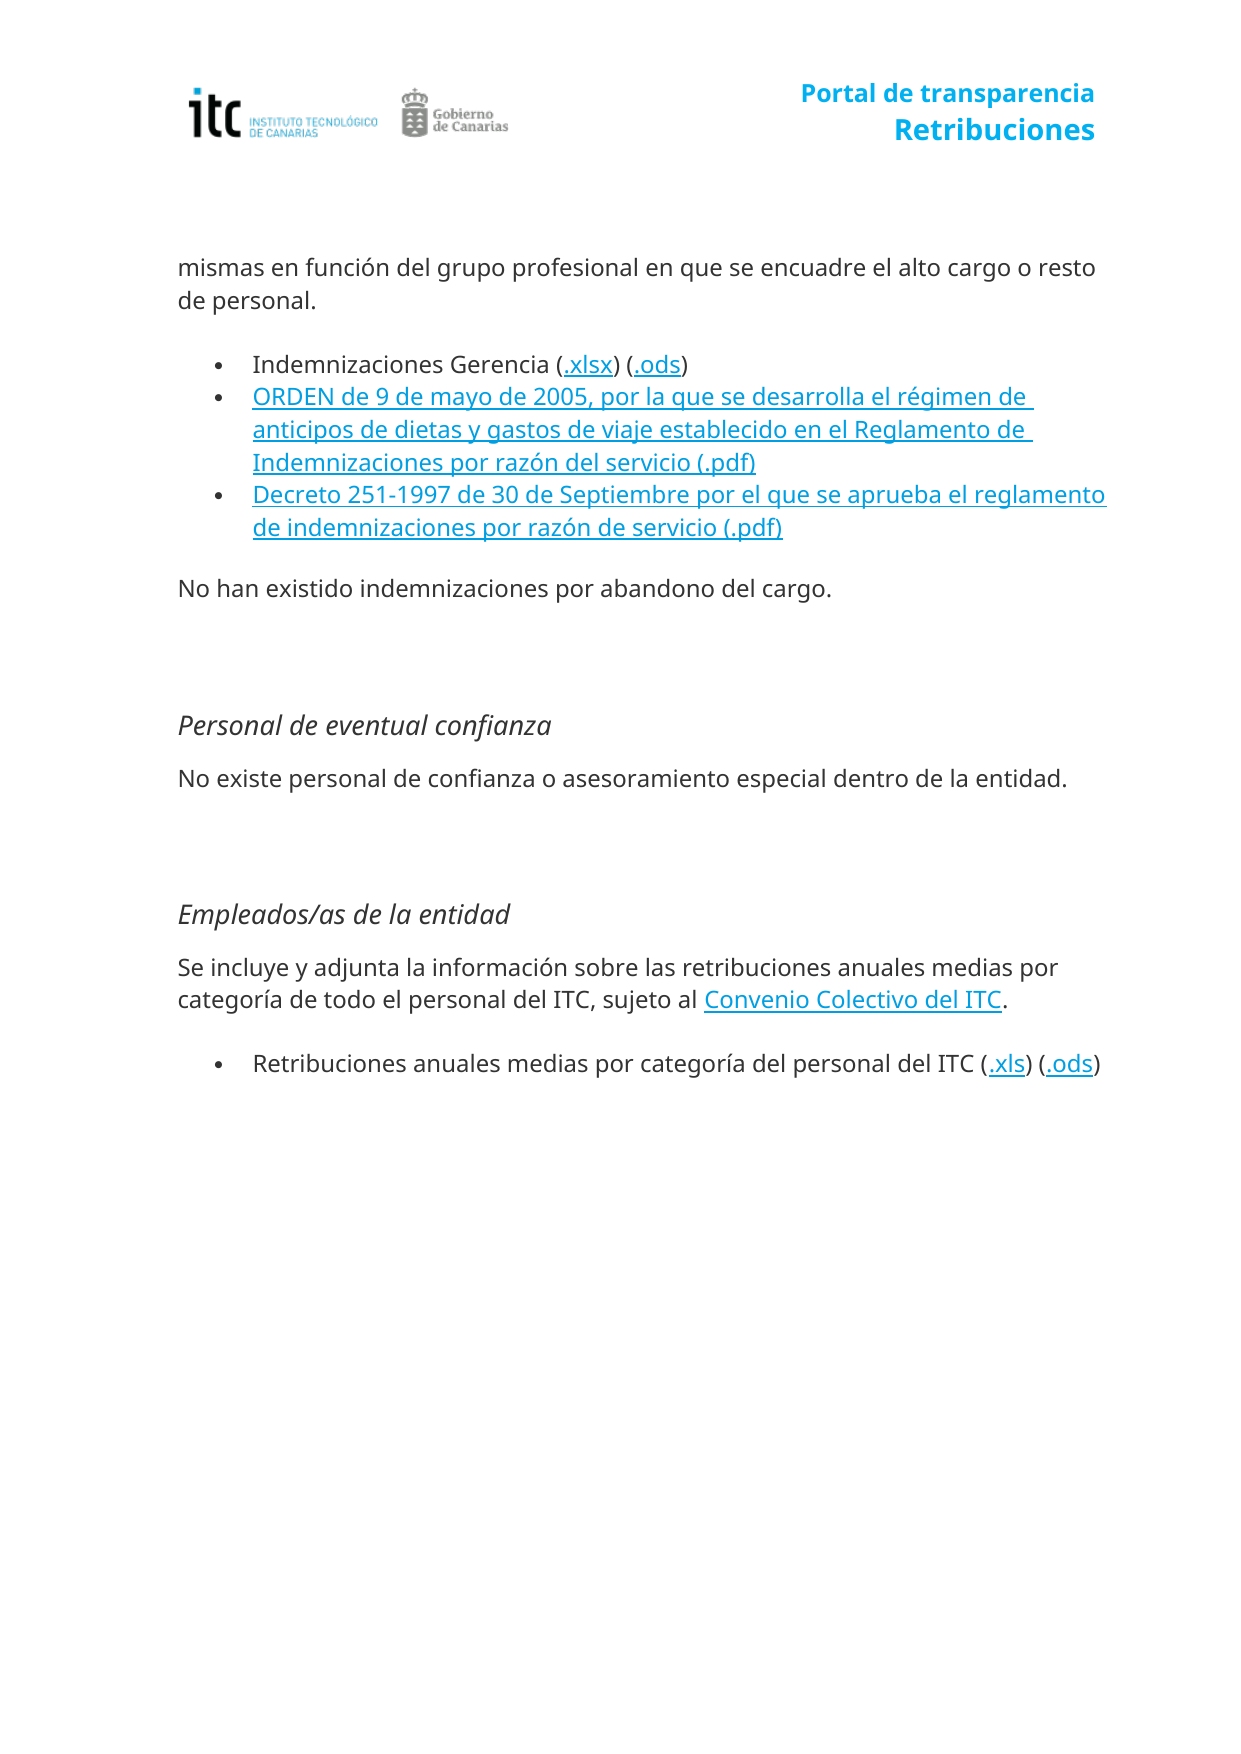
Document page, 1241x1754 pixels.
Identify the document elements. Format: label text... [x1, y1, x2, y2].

text No han existido indemnizaciones por abandono del cargo. [177, 572, 1107, 605]
subtitle Empleados/as de la entidad [177, 895, 1107, 932]
list Indemnizaciones Gerencia (.xlsx) (.ods) [215, 347, 1107, 380]
picture [188, 87, 509, 138]
list ORDEN de 9 de mayo de 2005, por la que se desarrolla el régimen de anticipos de dietas y gastos de viaje establecido en el Reglamento de Indemnizaciones por razón del servicio (.pdf) [215, 380, 1107, 478]
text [177, 251, 1107, 316]
text No existe personal de confianza o asesoramiento especial dentro de la entidad. [177, 761, 1107, 794]
list Retribuciones anuales medias por categoría del personal del ITC (.xls) (.ods) [215, 1047, 1107, 1080]
text Se incluye y adjunta la información sobre las retribuciones anuales medias por categoría de todo el personal del ITC, sujeto al Convenio Colectivo del ITC. [177, 951, 1107, 1016]
list Decreto 251-1997 de 30 de Septiembre por el que se aprueba el reglamento de indemnizaciones por razón de servicio (.pdf) [215, 478, 1107, 543]
subtitle Personal de eventual confianza [177, 706, 1107, 743]
